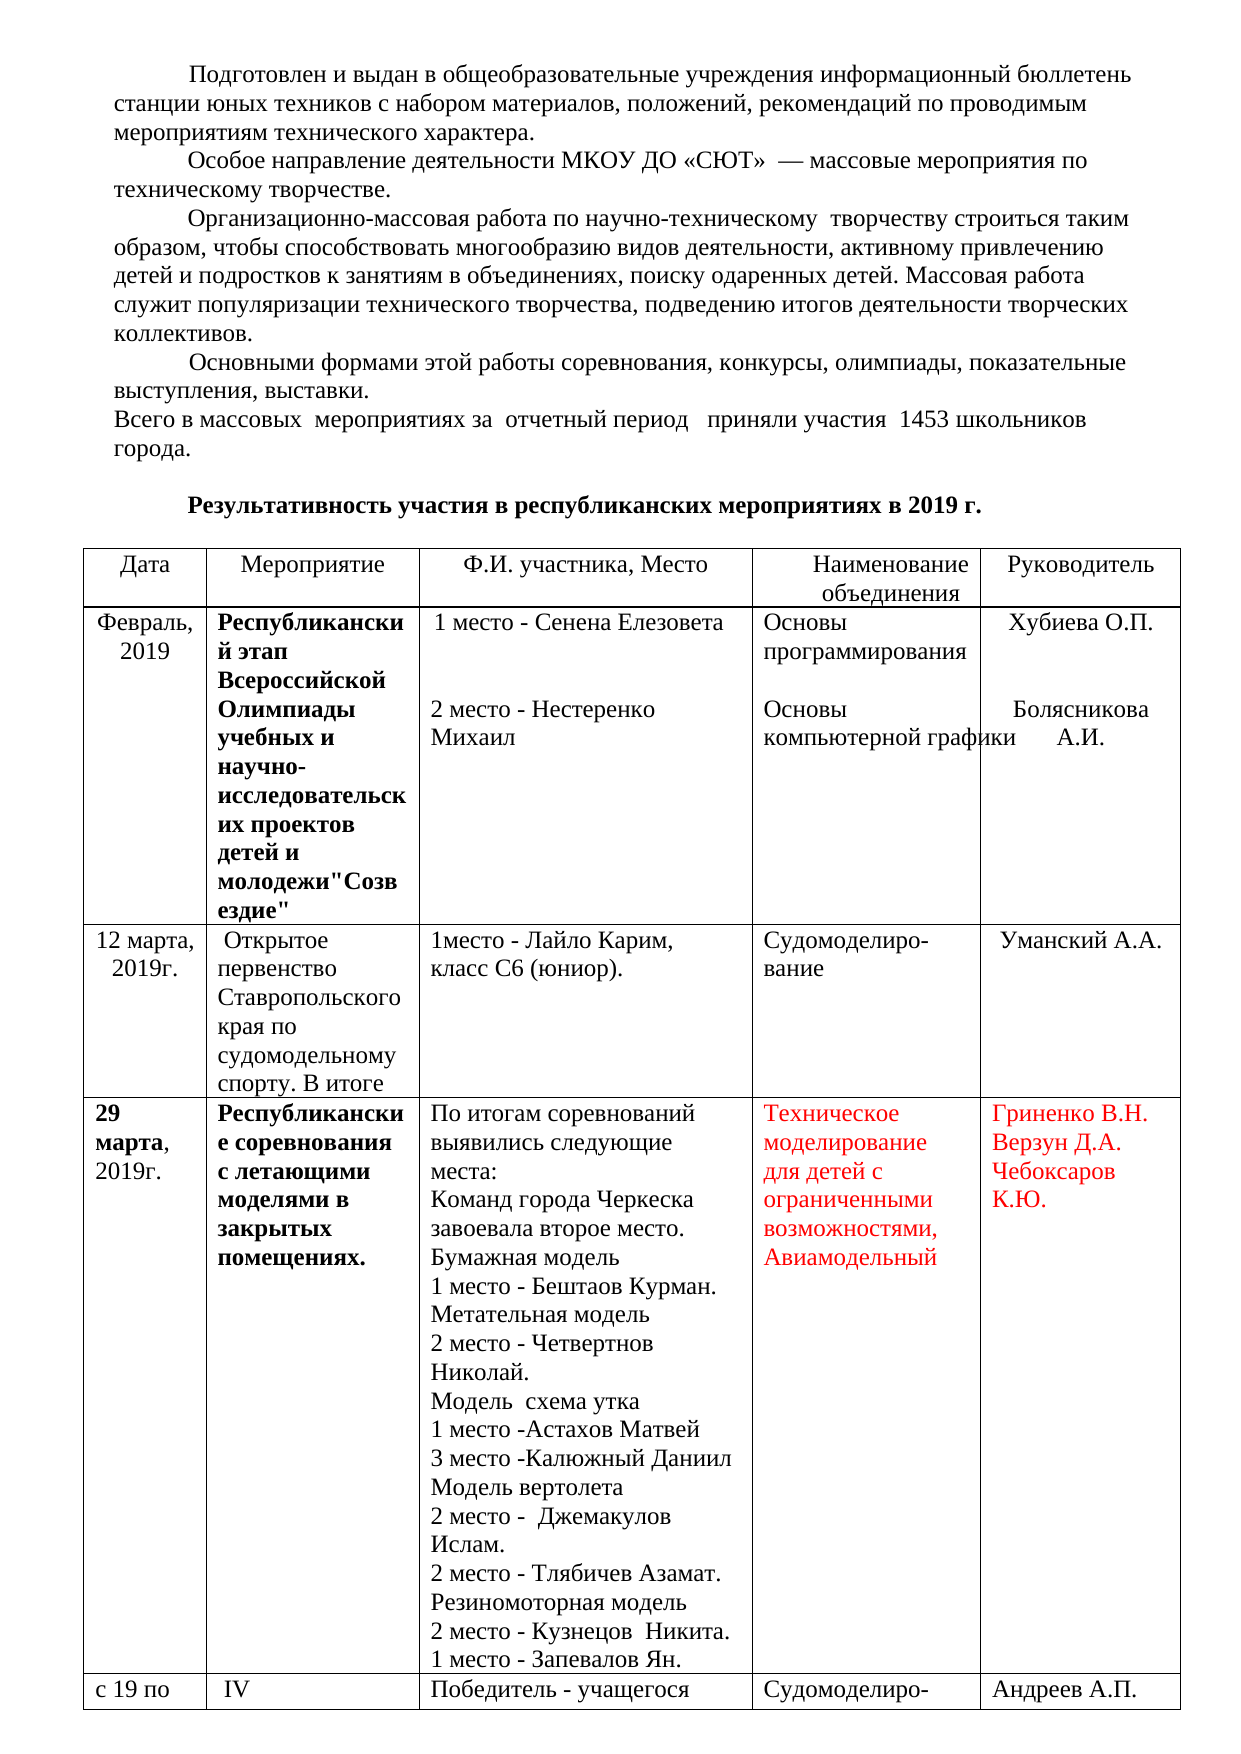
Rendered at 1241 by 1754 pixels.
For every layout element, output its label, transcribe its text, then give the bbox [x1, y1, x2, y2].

text Основными формами этой работы соревнования, конкурсы, олимпиады, показательные выступления, выставки. [113, 347, 1166, 404]
table_header Наименование объединения [753, 549, 980, 606]
table_cell 29 марта, 2019г. [84, 1098, 206, 1673]
table_header Дата [84, 549, 206, 606]
table_cell Февраль,2019 [84, 608, 206, 924]
table_cell Техническое моделирование для детей с ограниченными возможностями, Авиамодельный [753, 1098, 980, 1673]
table_cell Республиканские соревнования с летающими моделями в закрытых помещениях. [207, 1098, 419, 1673]
text Подготовлен и выдан в общеобразовательные учреждения информационный бюллетень станции юных техников с набором материалов, положений, рекомендаций по проводимым мероприятиям технического характера. [113, 59, 1166, 145]
table_cell Основы программирования Основы компьютерной графики [753, 608, 980, 924]
table_header Ф.И. участника, Место [420, 549, 752, 606]
text Всего в массовых мероприятиях за отчетный период приняли участия 1453 школьников города. [113, 404, 1166, 462]
table_cell 1место - Лайло Карим, класс С6 (юниор). [420, 925, 752, 1097]
text Особое направление деятельности МКОУ ДО «СЮТ» — массовые мероприятия по техническому творчестве. [113, 145, 1166, 203]
table_header Мероприятие [207, 549, 419, 606]
table_cell По итогам соревнований выявились следующие места: Команд города Черкеска завоевала второе место. Бумажная модель 1 место - Бештаов Курман. Метательная модель 2 место - Четвертнов Николай. Модель схема утка 1 место -Астахов Матвей 3 место -Калюжный Даниил Модель вертолета 2 место - Джемакулов Ислам. 2 место - Тлябичев Азамат. Резиномоторная модель 2 место - Кузнецов Никита. 1 место - Запевалов Ян. [420, 1098, 752, 1673]
table_cell Судомоделиро- вание [753, 925, 980, 1097]
table_cell Судомоделиро-вание [753, 1674, 980, 1708]
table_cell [207, 1674, 419, 1708]
table_cell Уманский А.А. [981, 925, 1180, 1097]
table_cell Андреев А.П. [981, 1674, 1180, 1708]
table_cell 1 место - Сенена Елезовета 2 место - Нестеренко Михаил [420, 608, 752, 924]
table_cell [420, 1674, 752, 1708]
table_cell 12 марта, 2019г. [84, 925, 206, 1097]
table_cell Республиканский этап Всероссийской Олимпиады учебных и научно-исследовательских проектов детей и молодежи"Созвездие" [207, 608, 419, 924]
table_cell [84, 1674, 206, 1708]
table_cell Открытое первенство Ставропольского края по судомодельному спорту. В итоге [207, 925, 419, 1097]
table_header Руководитель [981, 549, 1180, 606]
text Организационно-массовая работа по научно-техническому творчеству строиться таким образом, чтобы способствовать многообразию видов деятельности, активному привлечению детей и подростков к занятиям в объединениях, поиску одаренных детей. Массовая работа служит популяризации технического творчества, подведению итогов деятельности творческих коллективов. [113, 203, 1166, 347]
text Результативность участия в республиканских мероприятиях в 2019 г. [113, 490, 1166, 519]
table_cell Хубиева О.П. Болясникова А.И. [981, 608, 1180, 924]
table_cell Гриненко В.Н. Верзун Д.А. Чебоксаров К.Ю. [981, 1098, 1180, 1673]
